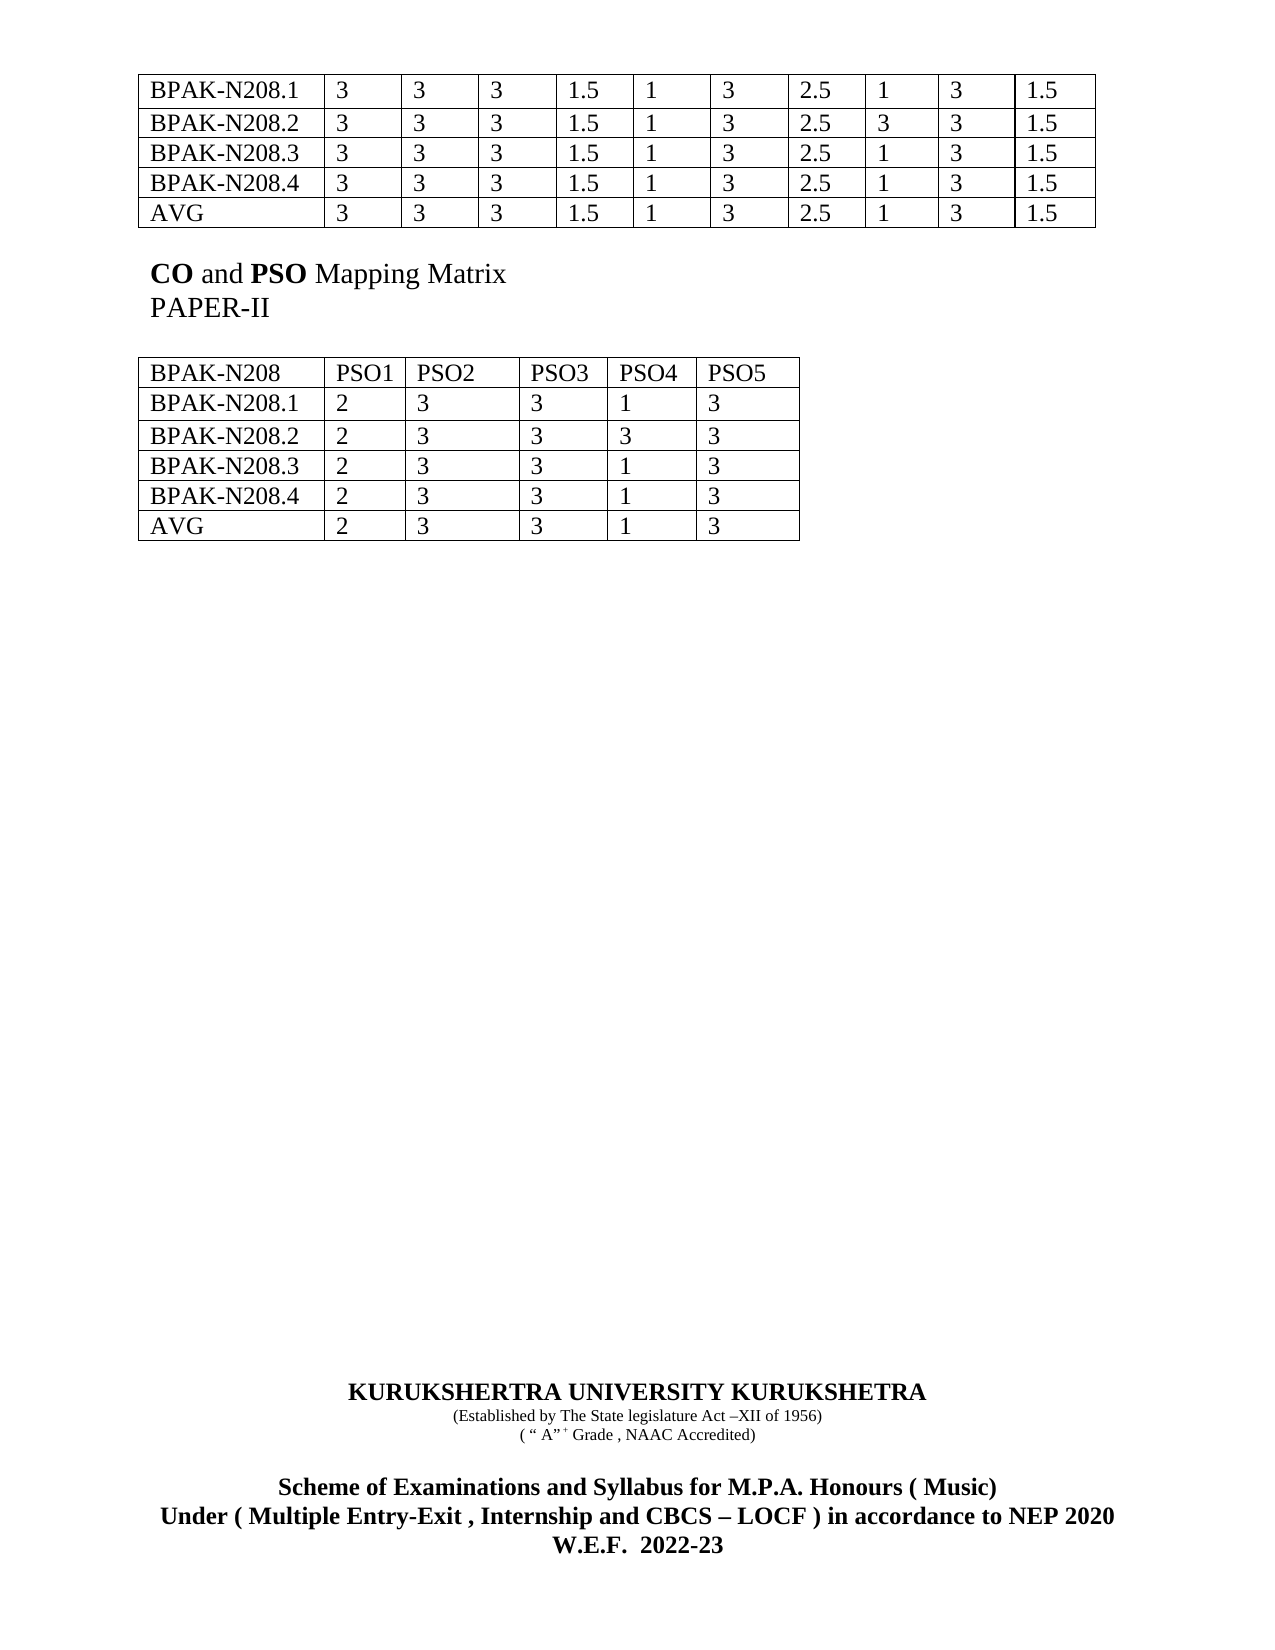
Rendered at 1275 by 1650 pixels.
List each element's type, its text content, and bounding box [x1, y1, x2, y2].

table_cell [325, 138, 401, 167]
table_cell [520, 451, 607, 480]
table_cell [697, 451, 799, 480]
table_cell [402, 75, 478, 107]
text Scheme of Examinations and Syllabus for M.P.A. Honours ( Music) [150, 1472, 1125, 1501]
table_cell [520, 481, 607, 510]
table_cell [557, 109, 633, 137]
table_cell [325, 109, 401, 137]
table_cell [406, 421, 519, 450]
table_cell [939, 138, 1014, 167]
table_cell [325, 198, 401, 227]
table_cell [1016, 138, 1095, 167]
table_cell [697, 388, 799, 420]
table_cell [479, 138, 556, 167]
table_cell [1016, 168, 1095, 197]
text (Established by The State legislature Act –XII of 1956) [150, 1405, 1125, 1424]
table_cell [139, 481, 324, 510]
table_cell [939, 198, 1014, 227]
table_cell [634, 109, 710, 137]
text Under ( Multiple Entry-Exit , Internship and CBCS – LOCF ) in accordance to NEP 2020 [150, 1501, 1125, 1530]
text PAPER-II [150, 290, 1125, 323]
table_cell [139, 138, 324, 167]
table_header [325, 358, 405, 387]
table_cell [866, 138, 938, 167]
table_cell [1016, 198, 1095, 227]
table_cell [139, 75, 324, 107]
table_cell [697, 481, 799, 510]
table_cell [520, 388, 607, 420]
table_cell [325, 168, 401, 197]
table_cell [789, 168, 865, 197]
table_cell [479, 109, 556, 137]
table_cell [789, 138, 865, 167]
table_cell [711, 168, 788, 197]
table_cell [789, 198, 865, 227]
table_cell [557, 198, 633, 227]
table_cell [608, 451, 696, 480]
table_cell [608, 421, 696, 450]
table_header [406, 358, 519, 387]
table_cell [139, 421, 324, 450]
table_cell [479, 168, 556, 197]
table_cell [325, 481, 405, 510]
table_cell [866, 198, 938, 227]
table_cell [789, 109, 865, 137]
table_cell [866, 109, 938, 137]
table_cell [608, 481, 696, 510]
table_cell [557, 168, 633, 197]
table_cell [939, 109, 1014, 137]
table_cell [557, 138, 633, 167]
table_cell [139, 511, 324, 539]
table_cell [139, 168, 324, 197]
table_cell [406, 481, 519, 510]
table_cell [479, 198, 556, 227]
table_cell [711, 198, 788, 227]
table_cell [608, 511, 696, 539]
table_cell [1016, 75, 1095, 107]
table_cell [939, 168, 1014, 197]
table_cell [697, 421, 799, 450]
text CO and PSO Mapping Matrix [150, 256, 1125, 290]
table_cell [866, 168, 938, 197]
text ( “ A” + Grade , NAAC Accredited) [150, 1424, 1125, 1444]
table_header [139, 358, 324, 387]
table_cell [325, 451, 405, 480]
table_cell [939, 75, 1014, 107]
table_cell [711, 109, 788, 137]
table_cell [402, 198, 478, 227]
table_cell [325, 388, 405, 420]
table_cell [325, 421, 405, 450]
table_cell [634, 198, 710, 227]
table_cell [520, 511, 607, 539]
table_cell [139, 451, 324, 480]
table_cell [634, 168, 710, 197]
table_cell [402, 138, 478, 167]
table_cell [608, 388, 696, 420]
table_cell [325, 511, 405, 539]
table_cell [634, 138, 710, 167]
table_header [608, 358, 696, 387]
text KURUKSHERTRA UNIVERSITY KURUKSHETRA [150, 1377, 1125, 1405]
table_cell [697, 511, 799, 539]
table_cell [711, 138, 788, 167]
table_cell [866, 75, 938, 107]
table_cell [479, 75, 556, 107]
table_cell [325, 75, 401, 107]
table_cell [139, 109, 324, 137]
text W.E.F. 2022-23 [150, 1530, 1125, 1559]
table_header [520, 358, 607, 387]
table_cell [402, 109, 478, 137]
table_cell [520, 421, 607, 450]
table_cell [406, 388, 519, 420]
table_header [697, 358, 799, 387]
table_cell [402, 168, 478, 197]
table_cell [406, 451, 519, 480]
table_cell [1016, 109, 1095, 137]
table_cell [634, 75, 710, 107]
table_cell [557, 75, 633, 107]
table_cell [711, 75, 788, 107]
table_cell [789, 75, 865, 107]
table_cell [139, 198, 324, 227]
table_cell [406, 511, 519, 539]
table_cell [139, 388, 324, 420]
